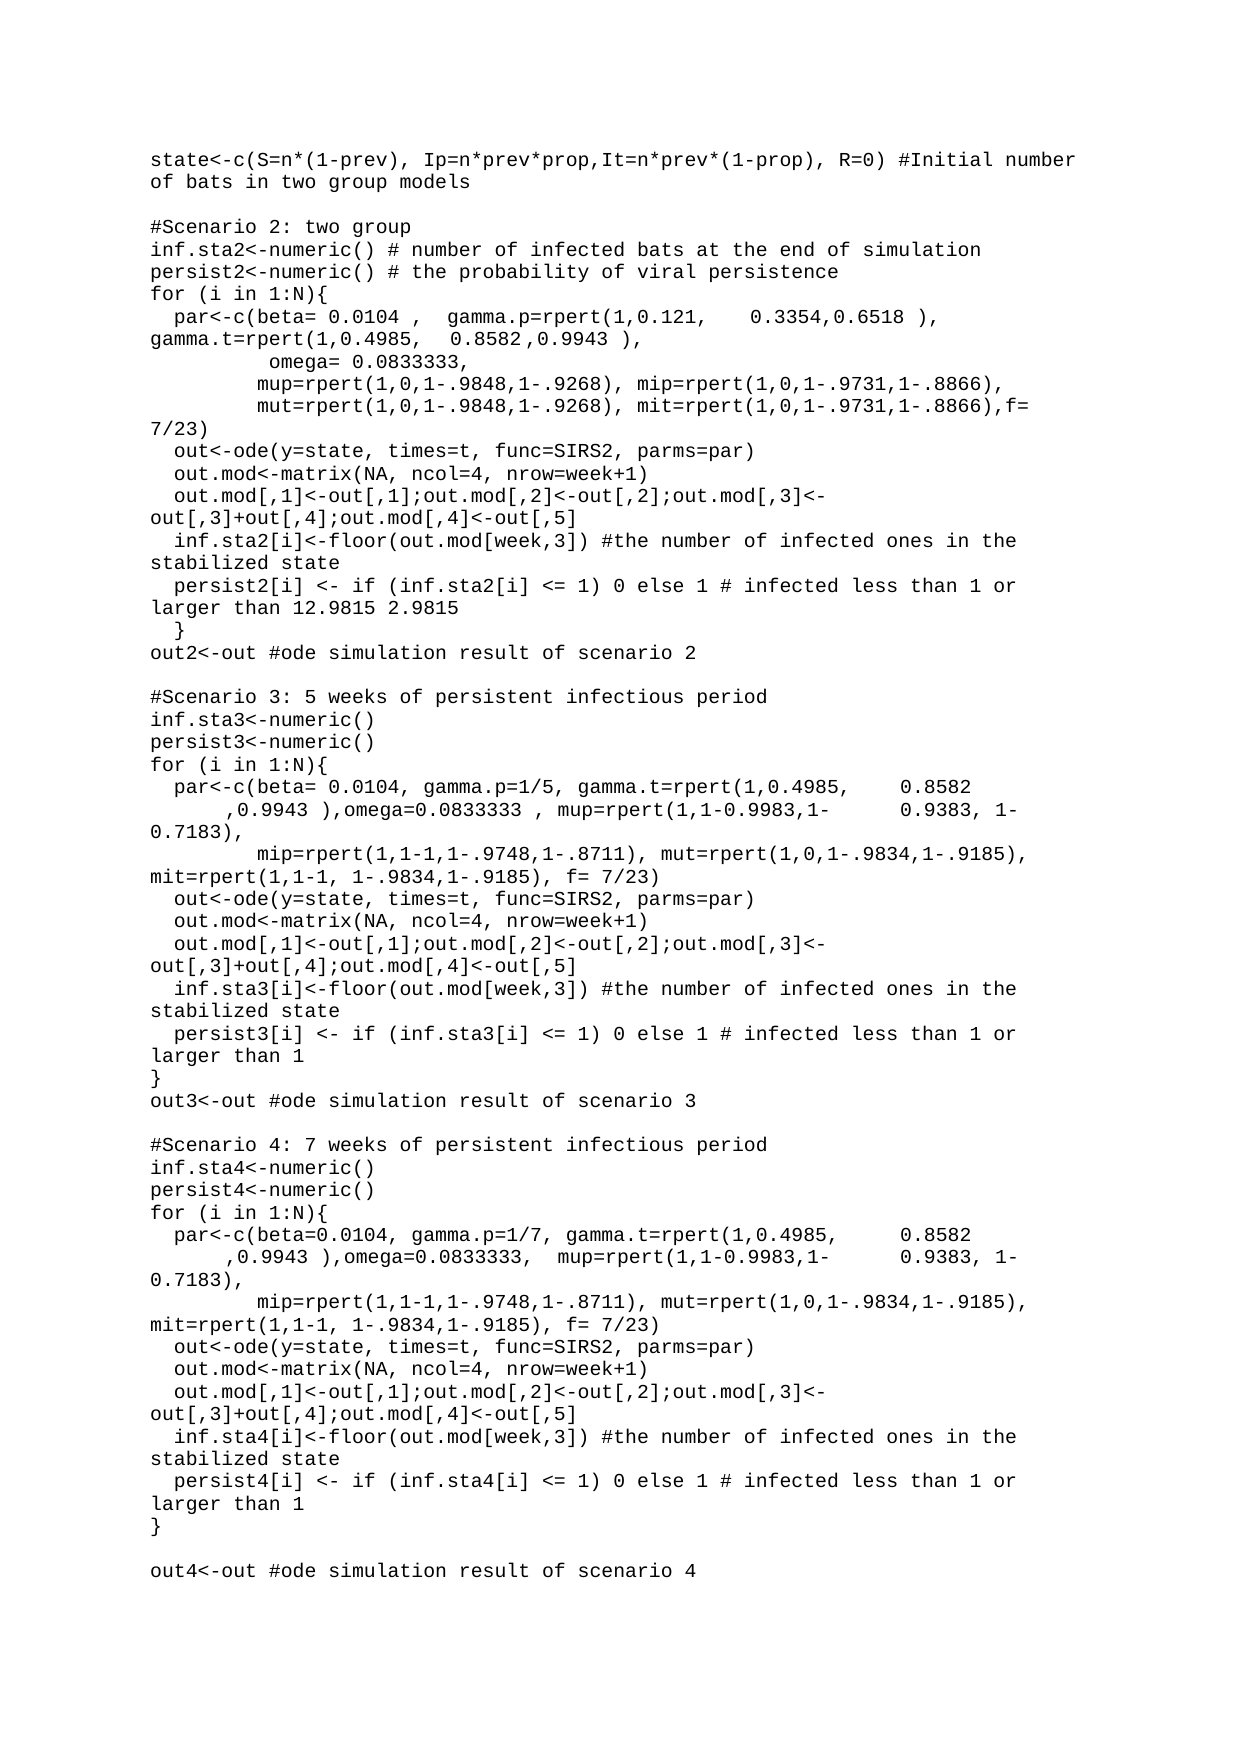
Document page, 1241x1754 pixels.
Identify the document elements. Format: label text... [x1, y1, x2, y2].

text mip=rpert(1,1-1,1-.9748,1-.8711), mut=rpert(1,0,1-.9834,1-.9185), mit=rpert(1,1-1, 1-.9834,1-.9185), f= 7/23) [150, 844, 1090, 889]
text out.mod[,1]<-out[,1];out.mod[,2]<-out[,2];out.mod[,3]<-out[,3]+out[,4];out.mod[,4]<-out[,5] [150, 486, 1090, 531]
text for (i in 1:N){ [150, 1203, 1090, 1225]
text state<-c(S=n*(1-prev), Ip=n*prev*prop,It=n*prev*(1-prop), R=0) #Initial number of bats in two group models [150, 150, 1090, 195]
text par<-c(beta= 0.0104 , gamma.p=rpert(1,0.121, 0.3354,0.6518 ), gamma.t=rpert(1,0.4985, 0.8582 ,0.9943 ), [150, 307, 1090, 352]
text for (i in 1:N){ [150, 755, 1090, 777]
text out.mod<-matrix(NA, ncol=4, nrow=week+1) [150, 911, 1090, 934]
text out<-ode(y=state, times=t, func=SIRS2, parms=par) [150, 1337, 1090, 1359]
text } [150, 1516, 1090, 1538]
text #Scenario 2: two group [150, 217, 1090, 239]
text persist2<-numeric() # the probability of viral persistence [150, 262, 1090, 284]
text out.mod<-matrix(NA, ncol=4, nrow=week+1) [150, 463, 1090, 486]
text inf.sta2<-numeric() # number of infected bats at the end of simulation [150, 239, 1090, 262]
text out<-ode(y=state, times=t, func=SIRS2, parms=par) [150, 889, 1090, 911]
text #Scenario 4: 7 weeks of persistent infectious period [150, 1135, 1090, 1158]
text } [150, 1068, 1090, 1091]
text persist3<-numeric() [150, 732, 1090, 755]
text } [150, 620, 1090, 643]
text inf.sta3[i]<-floor(out.mod[week,3]) #the number of infected ones in the stabilized state [150, 979, 1090, 1023]
text for (i in 1:N){ [150, 284, 1090, 307]
text par<-c(beta=0.0104, gamma.p=1/7, gamma.t=rpert(1,0.4985, 0.8582 ,0.9943 ),omega=0.0833333, mup=rpert(1,1-0.9983,1- 0.9383, 1-0.7183), [150, 1225, 1090, 1292]
text persist4[i] <- if (inf.sta4[i] <= 1) 0 else 1 # infected less than 1 or larger than 1 [150, 1471, 1090, 1516]
text out<-ode(y=state, times=t, func=SIRS2, parms=par) [150, 441, 1090, 463]
text mup=rpert(1,0,1-.9848,1-.9268), mip=rpert(1,0,1-.9731,1-.8866), [150, 374, 1090, 396]
text out2<-out #ode simulation result of scenario 2 [150, 643, 1090, 665]
text out3<-out #ode simulation result of scenario 3 [150, 1091, 1090, 1113]
text inf.sta3<-numeric() [150, 710, 1090, 732]
text inf.sta4[i]<-floor(out.mod[week,3]) #the number of infected ones in the stabilized state [150, 1427, 1090, 1471]
text out.mod[,1]<-out[,1];out.mod[,2]<-out[,2];out.mod[,3]<-out[,3]+out[,4];out.mod[,4]<-out[,5] [150, 934, 1090, 979]
text #Scenario 3: 5 weeks of persistent infectious period [150, 687, 1090, 710]
text par<-c(beta= 0.0104, gamma.p=1/5, gamma.t=rpert(1,0.4985, 0.8582 ,0.9943 ),omega=0.0833333 , mup=rpert(1,1-0.9983,1- 0.9383, 1-0.7183), [150, 777, 1090, 844]
text mip=rpert(1,1-1,1-.9748,1-.8711), mut=rpert(1,0,1-.9834,1-.9185), mit=rpert(1,1-1, 1-.9834,1-.9185), f= 7/23) [150, 1292, 1090, 1337]
text persist3[i] <- if (inf.sta3[i] <= 1) 0 else 1 # infected less than 1 or larger than 1 [150, 1023, 1090, 1068]
text persist2[i] <- if (inf.sta2[i] <= 1) 0 else 1 # infected less than 1 or larger than 12.9815 2.9815 [150, 576, 1090, 620]
text inf.sta2[i]<-floor(out.mod[week,3]) #the number of infected ones in the stabilized state [150, 531, 1090, 576]
text persist4<-numeric() [150, 1180, 1090, 1203]
text mut=rpert(1,0,1-.9848,1-.9268), mit=rpert(1,0,1-.9731,1-.8866),f= 7/23) [150, 396, 1090, 441]
text omega= 0.0833333, [150, 352, 1090, 374]
text inf.sta4<-numeric() [150, 1158, 1090, 1180]
text out.mod[,1]<-out[,1];out.mod[,2]<-out[,2];out.mod[,3]<-out[,3]+out[,4];out.mod[,4]<-out[,5] [150, 1382, 1090, 1427]
text out4<-out #ode simulation result of scenario 4 [150, 1561, 1090, 1583]
text out.mod<-matrix(NA, ncol=4, nrow=week+1) [150, 1359, 1090, 1382]
